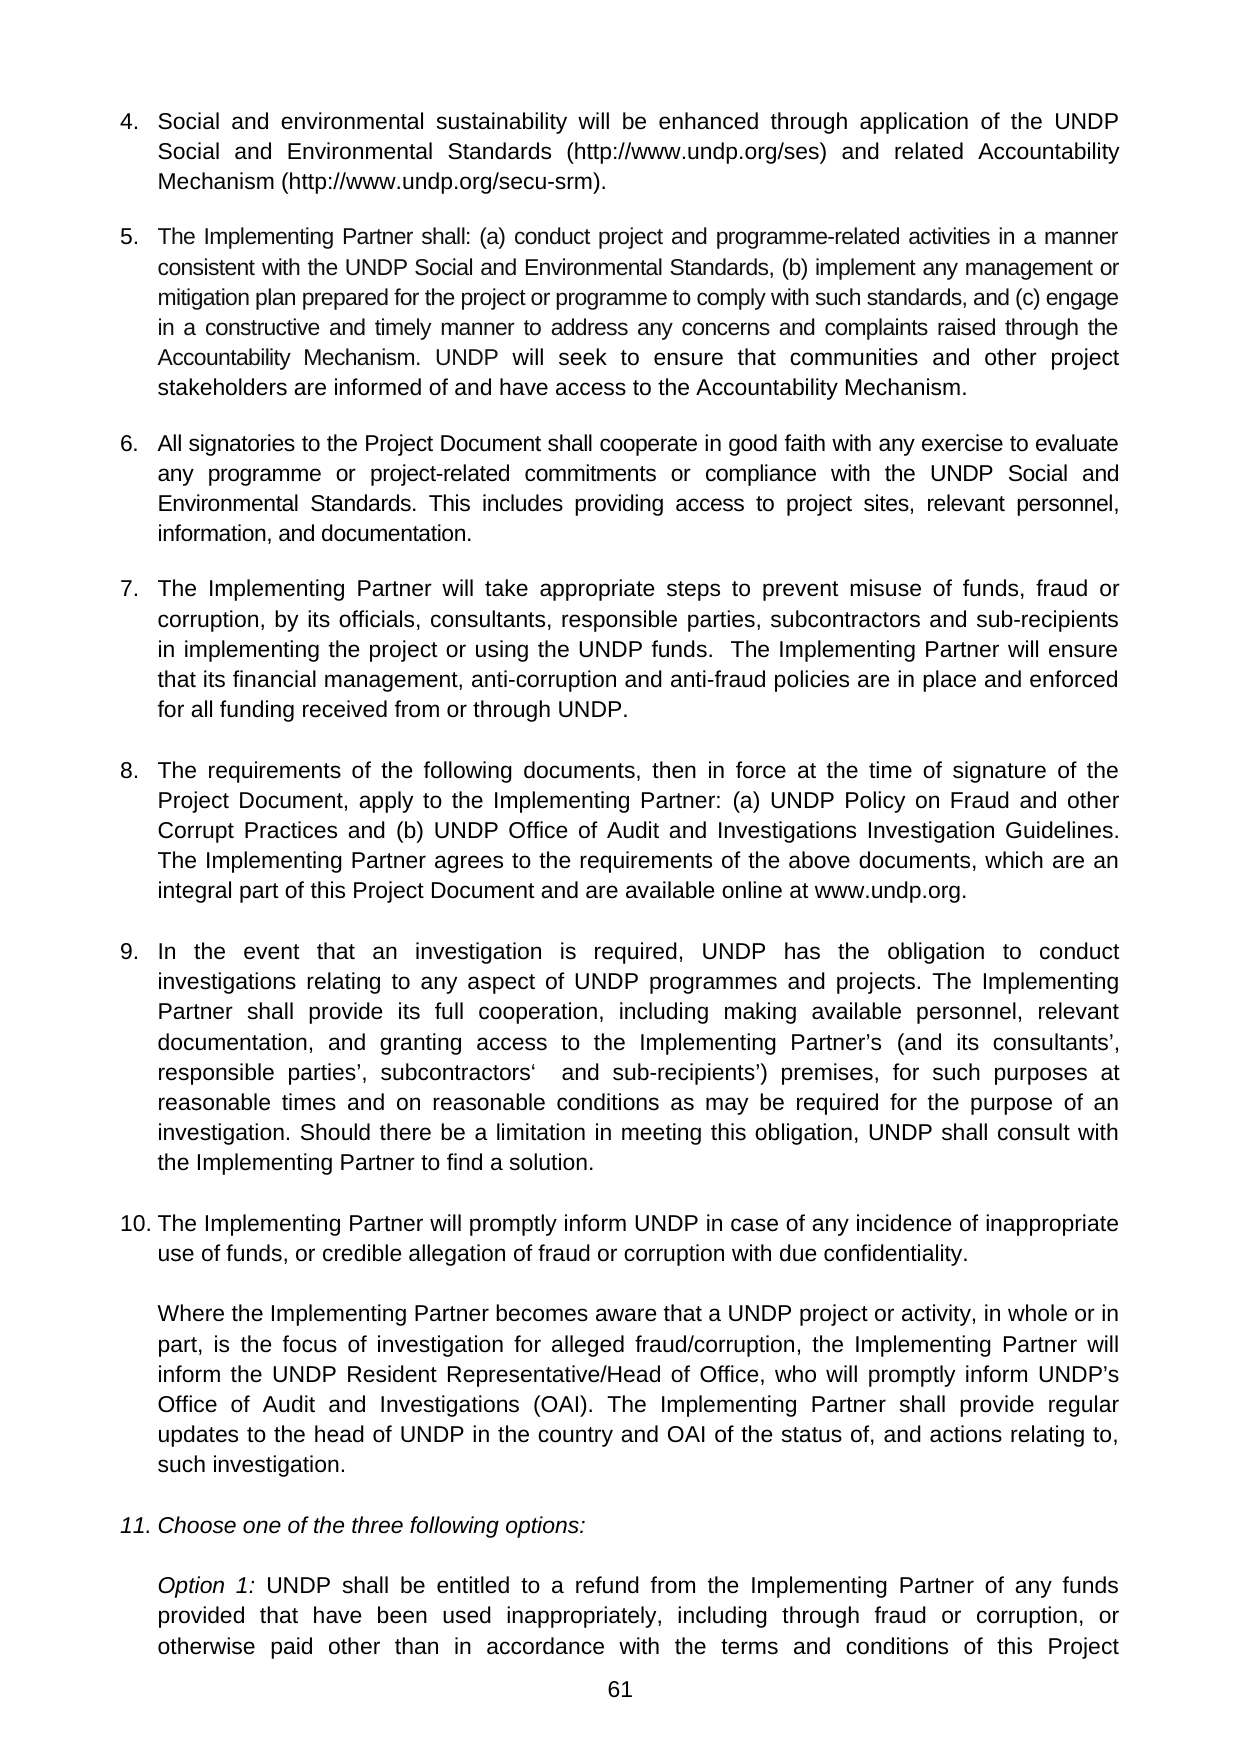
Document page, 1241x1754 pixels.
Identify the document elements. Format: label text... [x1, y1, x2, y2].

list The Implementing Partner shall: (a) conduct project and programme-related activities in a manner consistent with the UNDP Social and Environmental Standards, (b) implement any management or mitigation plan prepared for the project or programme to comply with such standards, and (c) engage in a constructive and timely manner to address any concerns and complaints raised through the Accountability Mechanism. UNDP will seek to ensure that communities and other project stakeholders are informed of and have access to the Accountability Mechanism. [120, 223, 1120, 401]
list The Implementing Partner will promptly inform UNDP in case of any incidence of inappropriate use of funds, or credible allegation of fraud or corruption with due confidentiality. [120, 1210, 1120, 1266]
list Social and environmental sustainability will be enhanced through application of the UNDP Social and Environmental Standards (http://www.undp.org/ses) and related Accountability Mechanism (http://www.undp.org/secu-srm). [120, 108, 1120, 194]
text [157, 1572, 1120, 1659]
list All signatories to the Project Document shall cooperate in good faith with any exercise to evaluate any programme or project-related commitments or compliance with the UNDP Social and Environmental Standards. This includes providing access to project sites, relevant personnel, information, and documentation. [120, 429, 1120, 546]
list The requirements of the following documents, then in force at the time of signature of the Project Document, apply to the Implementing Partner: (a) UNDP Policy on Fraud and other Corrupt Practices and (b) UNDP Office of Audit and Investigations Investigation Guidelines. The Implementing Partner agrees to the requirements of the above documents, which are an integral part of this Project Document and are available online at www.undp.org. [120, 757, 1120, 904]
list The Implementing Partner will take appropriate steps to prevent misuse of funds, fraud or corruption, by its officials, consultants, responsible parties, subcontractors and sub-recipients in implementing the project or using the UNDP funds. The Implementing Partner will ensure that its financial management, anti-corruption and anti-fraud policies are in place and enforced for all funding received from or through UNDP. [120, 575, 1120, 722]
list Choose one of the three following options: [120, 1512, 1120, 1538]
list In the event that an investigation is required, UNDP has the obligation to conduct investigations relating to any aspect of UNDP programmes and projects. The Implementing Partner shall provide its full cooperation, including making available personnel, relevant documentation, and granting access to the Implementing Partner’s (and its consultants’, responsible parties’, subcontractors‘ and sub-recipients’) premises, for such purposes at reasonable times and on reasonable conditions as may be required for the purpose of an investigation. Should there be a limitation in meeting this obligation, UNDP shall consult with the Implementing Partner to find a solution. [120, 938, 1120, 1176]
text Where the Implementing Partner becomes aware that a UNDP project or activity, in whole or in part, is the focus of investigation for alleged fraud/corruption, the Implementing Partner will inform the UNDP Resident Representative/Head of Office, who will promptly inform UNDP’s Office of Audit and Investigations (OAI). The Implementing Partner shall provide regular updates to the head of UNDP in the country and OAI of the status of, and actions relating to, such investigation. [157, 1300, 1120, 1478]
